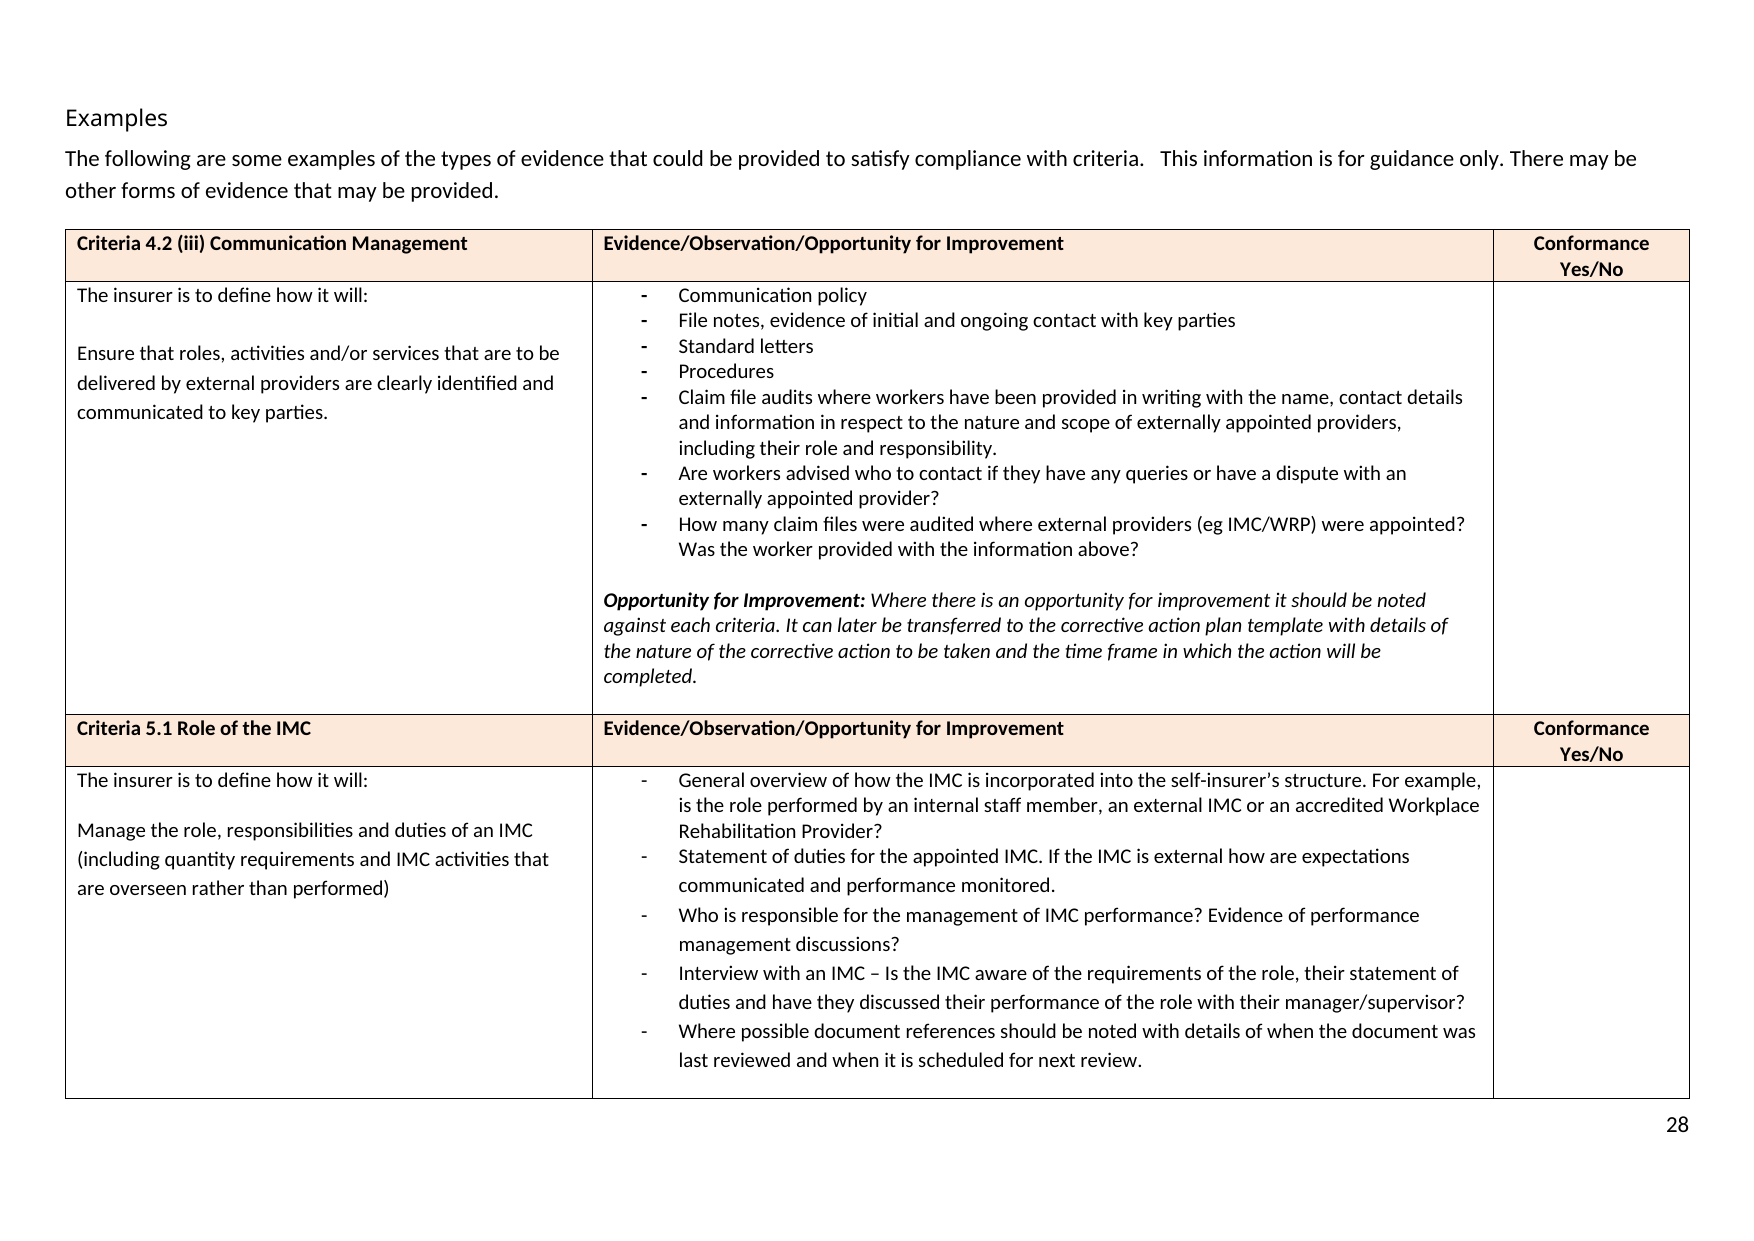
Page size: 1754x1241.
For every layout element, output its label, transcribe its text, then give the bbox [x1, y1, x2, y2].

table_header Criteria 4.2 (iii) Communication Management [66, 230, 592, 281]
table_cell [593, 767, 1493, 1098]
text The following are some examples of the types of evidence that could be provided to satisfy compliance with criteria. This information is for guidance only. There may be other forms of evidence that may be provided. [65, 144, 1689, 204]
table_cell [1494, 767, 1689, 1098]
table_header Evidence/Observation/Opportunity for Improvement [593, 230, 1493, 281]
table_cell Communication policy File notes, evidence of initial and ongoing contact with key parties Standard letters Procedures Claim file audits where workers have been provided in writing with the name, contact details and information in respect to the nature and scope of externally appointed providers, including their role and responsibility. Are workers advised who to contact if they have any queries or have a dispute with an externally appointed provider? How many claim files were audited where external providers (eg IMC/WRP) were appointed? Was the worker provided with the information above? Opportunity for Improvement: Where there is an opportunity for improvement it should be noted against each criteria. It can later be transferred to the corrective action plan template with details of the nature of the corrective action to be taken and the time frame in which the action will be completed. [593, 282, 1493, 714]
table_header Conformance Yes/No [1494, 230, 1689, 281]
table_cell Conformance Yes/No [1494, 715, 1689, 766]
table_cell Criteria 5.1 Role of the IMC [66, 715, 592, 766]
table_cell [1494, 282, 1689, 714]
table_cell Evidence/Observation/Opportunity for Improvement [593, 715, 1493, 766]
table_cell The insurer is to define how it will: Ensure that roles, activities and/or services that are to be delivered by external providers are clearly identified and communicated to key parties. [66, 282, 592, 714]
subtitle Examples [65, 102, 1689, 133]
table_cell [66, 767, 592, 1098]
